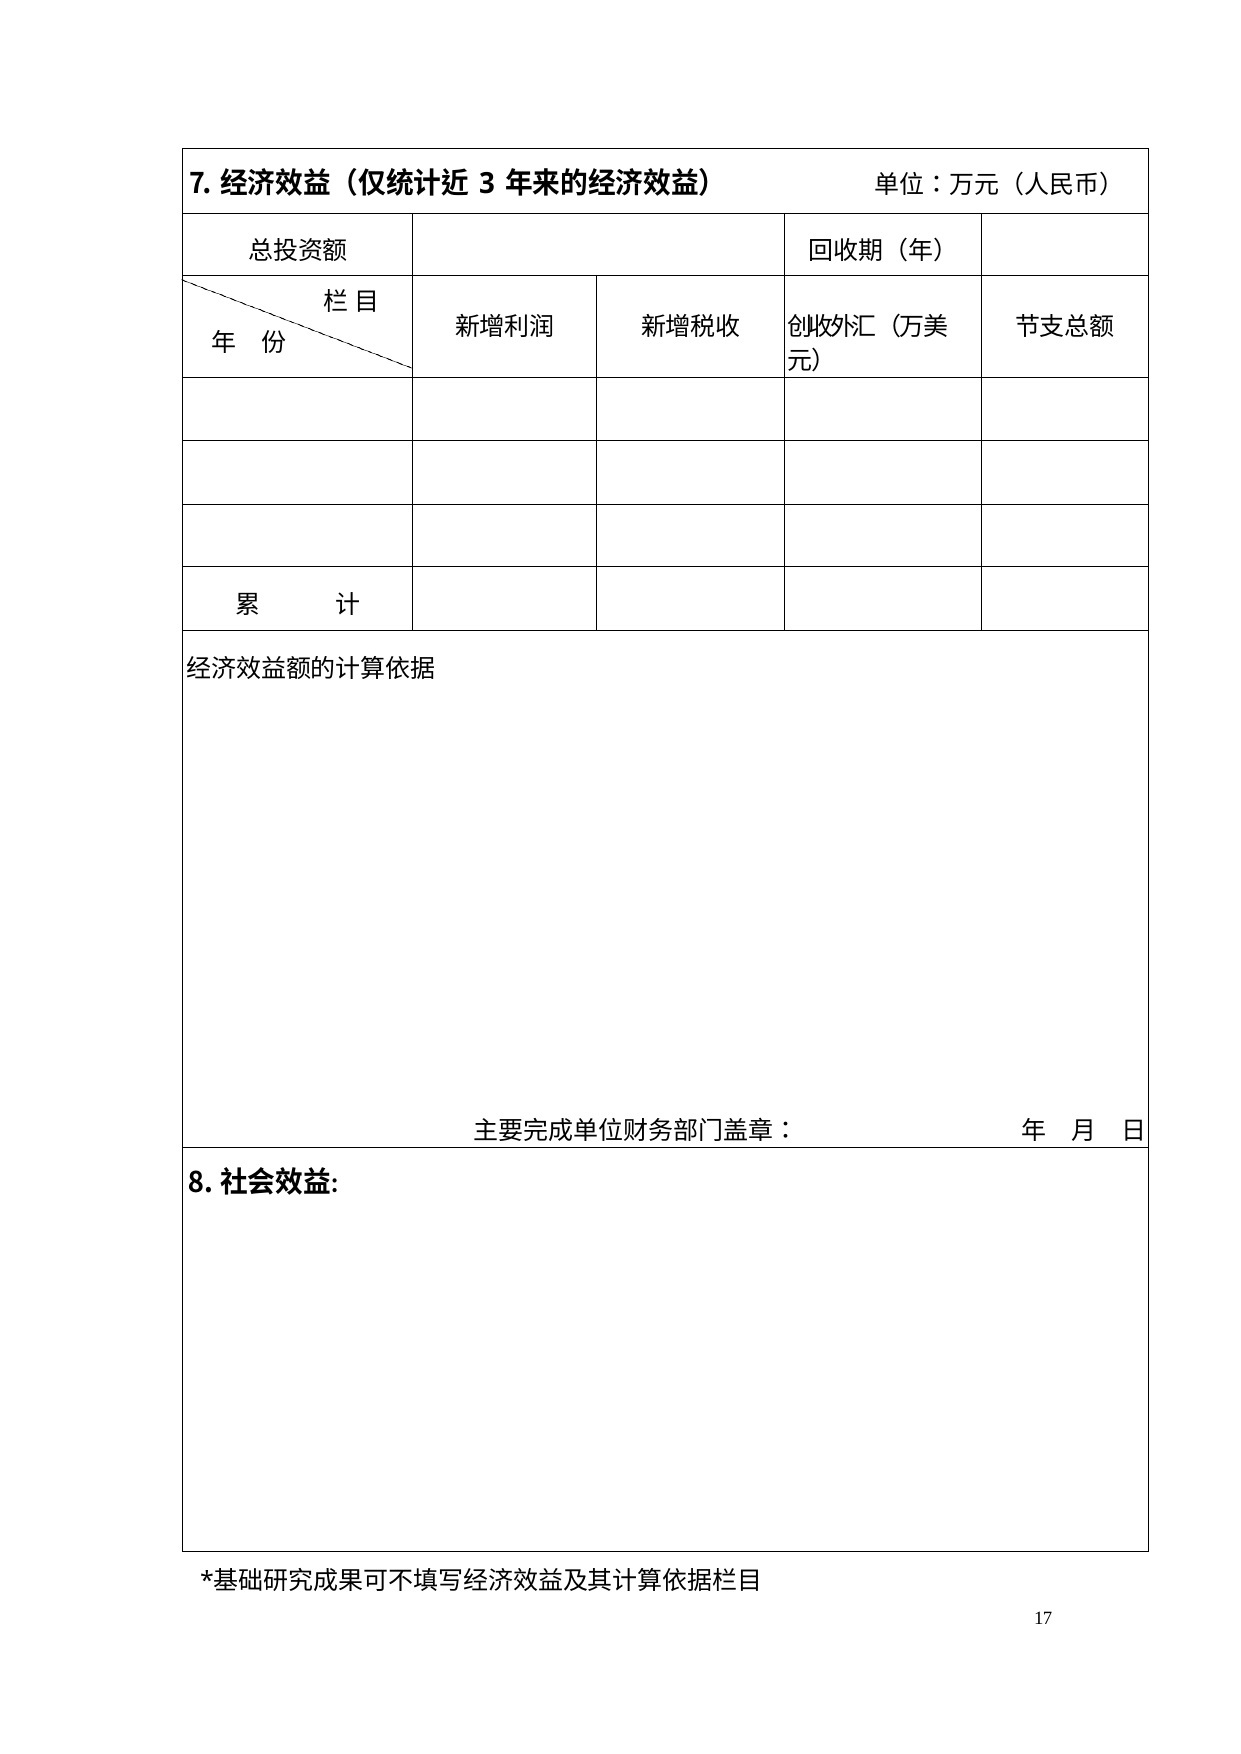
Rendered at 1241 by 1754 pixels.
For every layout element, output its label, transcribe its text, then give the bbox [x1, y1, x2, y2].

table_cell [785, 378, 981, 440]
table_cell [597, 505, 784, 566]
table_cell 总投资额 [183, 214, 412, 274]
table_cell 栏 目 年 份 [183, 276, 412, 377]
table_cell 创收外汇（万美元） [785, 276, 981, 377]
table_cell [785, 441, 981, 504]
table_cell 新增税收 [597, 276, 784, 377]
table_cell 新增利润 [413, 276, 596, 377]
table_cell [785, 567, 981, 630]
table_cell [982, 505, 1148, 566]
table_cell [982, 441, 1148, 504]
table_cell [982, 378, 1148, 440]
text *基础研究成果可不填写经济效益及其计算依据栏目 [200, 1561, 1169, 1597]
table_cell [413, 505, 596, 566]
table_cell [597, 441, 784, 504]
table_cell [982, 567, 1148, 630]
table_cell [597, 378, 784, 440]
table_cell [785, 505, 981, 566]
table_cell [413, 441, 596, 504]
table_cell [183, 378, 412, 440]
table_cell 累 计 [183, 567, 412, 630]
table_cell ⒏社会效益: [183, 1148, 1148, 1551]
table_cell 经济效益额的计算依据 主要完成单位财务部门盖章： 年 月 日 [183, 631, 1148, 1147]
table_header ⒎经济效益（仅统计近 3 年来的经济效益） 单位：万元（人民币） [183, 149, 1148, 213]
table_cell 节支总额 [982, 276, 1148, 377]
table_cell [183, 441, 412, 504]
table_cell [183, 505, 412, 566]
table_cell [597, 567, 784, 630]
table_cell 回收期（年） [785, 214, 981, 274]
table_cell [982, 214, 1148, 274]
table_cell [413, 378, 596, 440]
table_cell [413, 214, 784, 274]
table_cell [413, 567, 596, 630]
